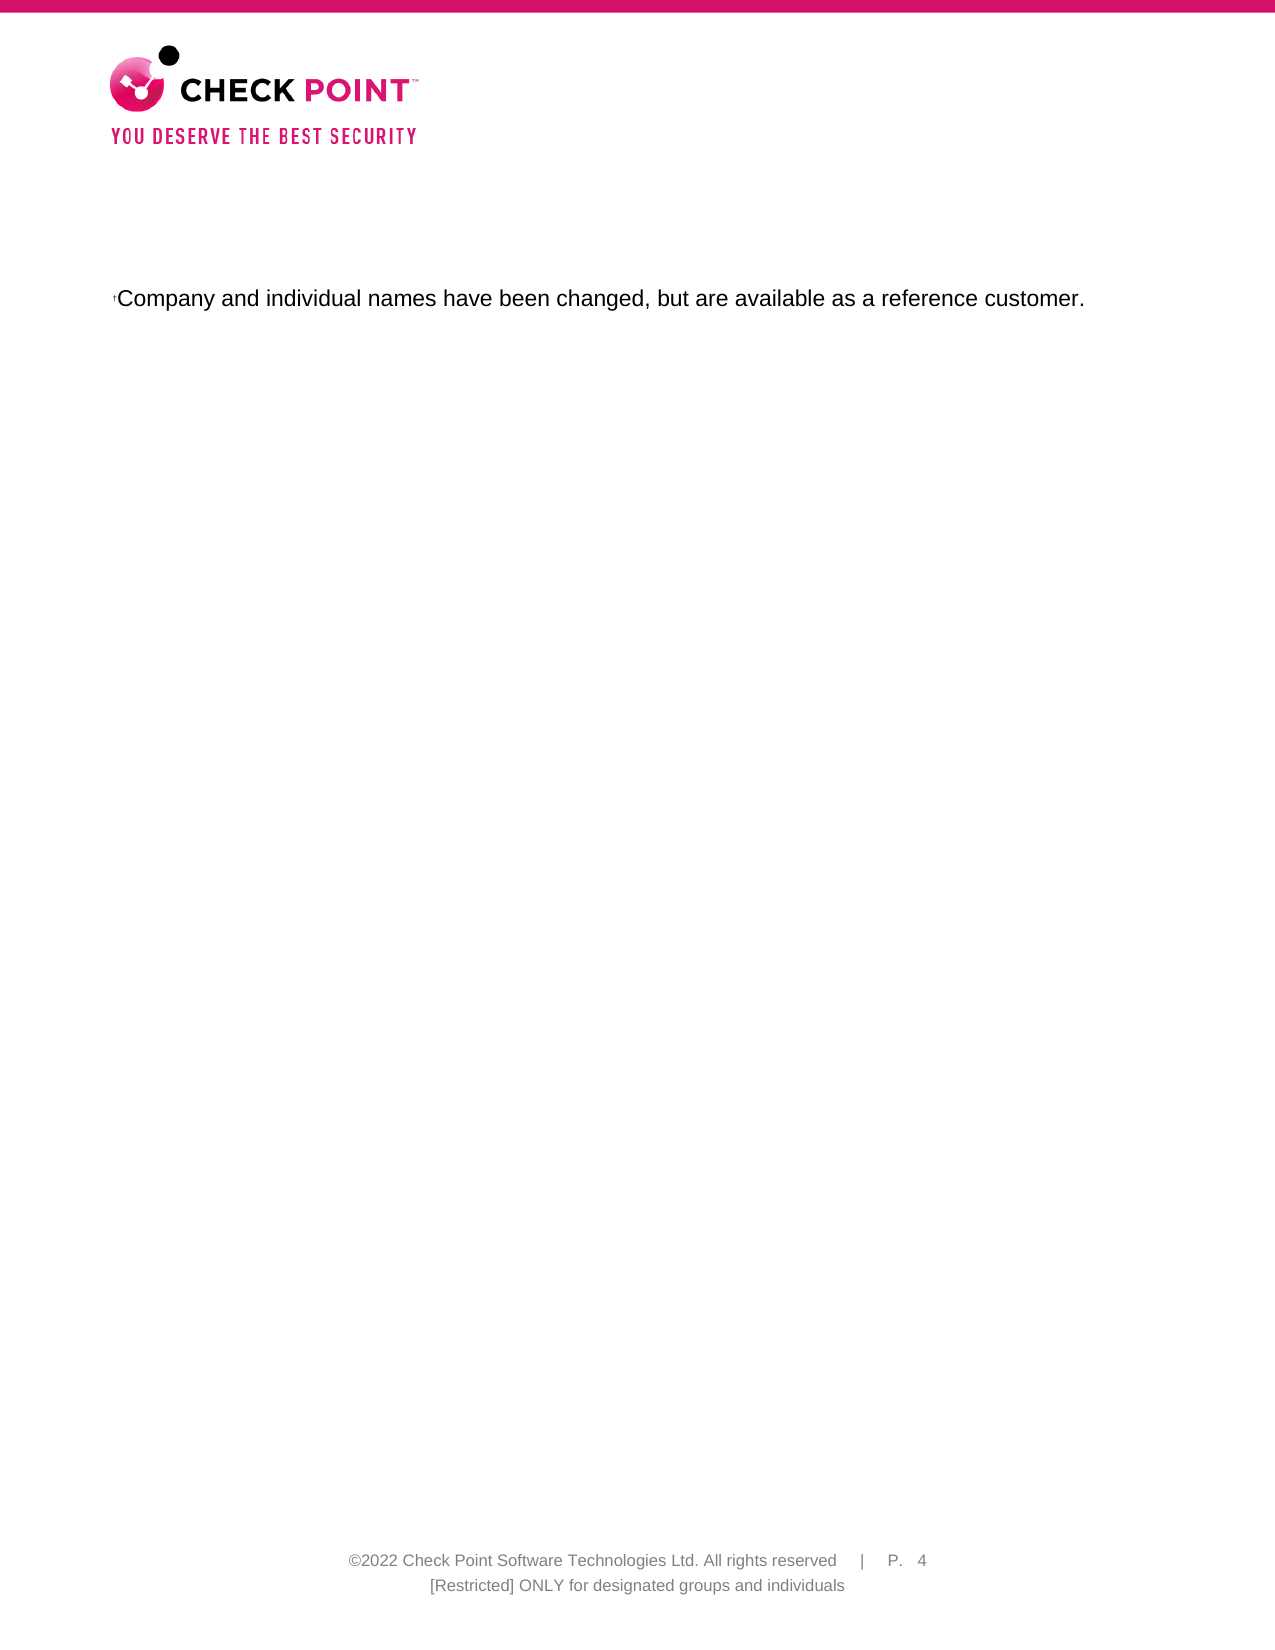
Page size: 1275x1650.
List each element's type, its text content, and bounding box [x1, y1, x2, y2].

picture [107, 123, 421, 148]
picture [107, 42, 421, 114]
text †Company and individual names have been changed, but are available as a reference customer. [112, 285, 1162, 311]
